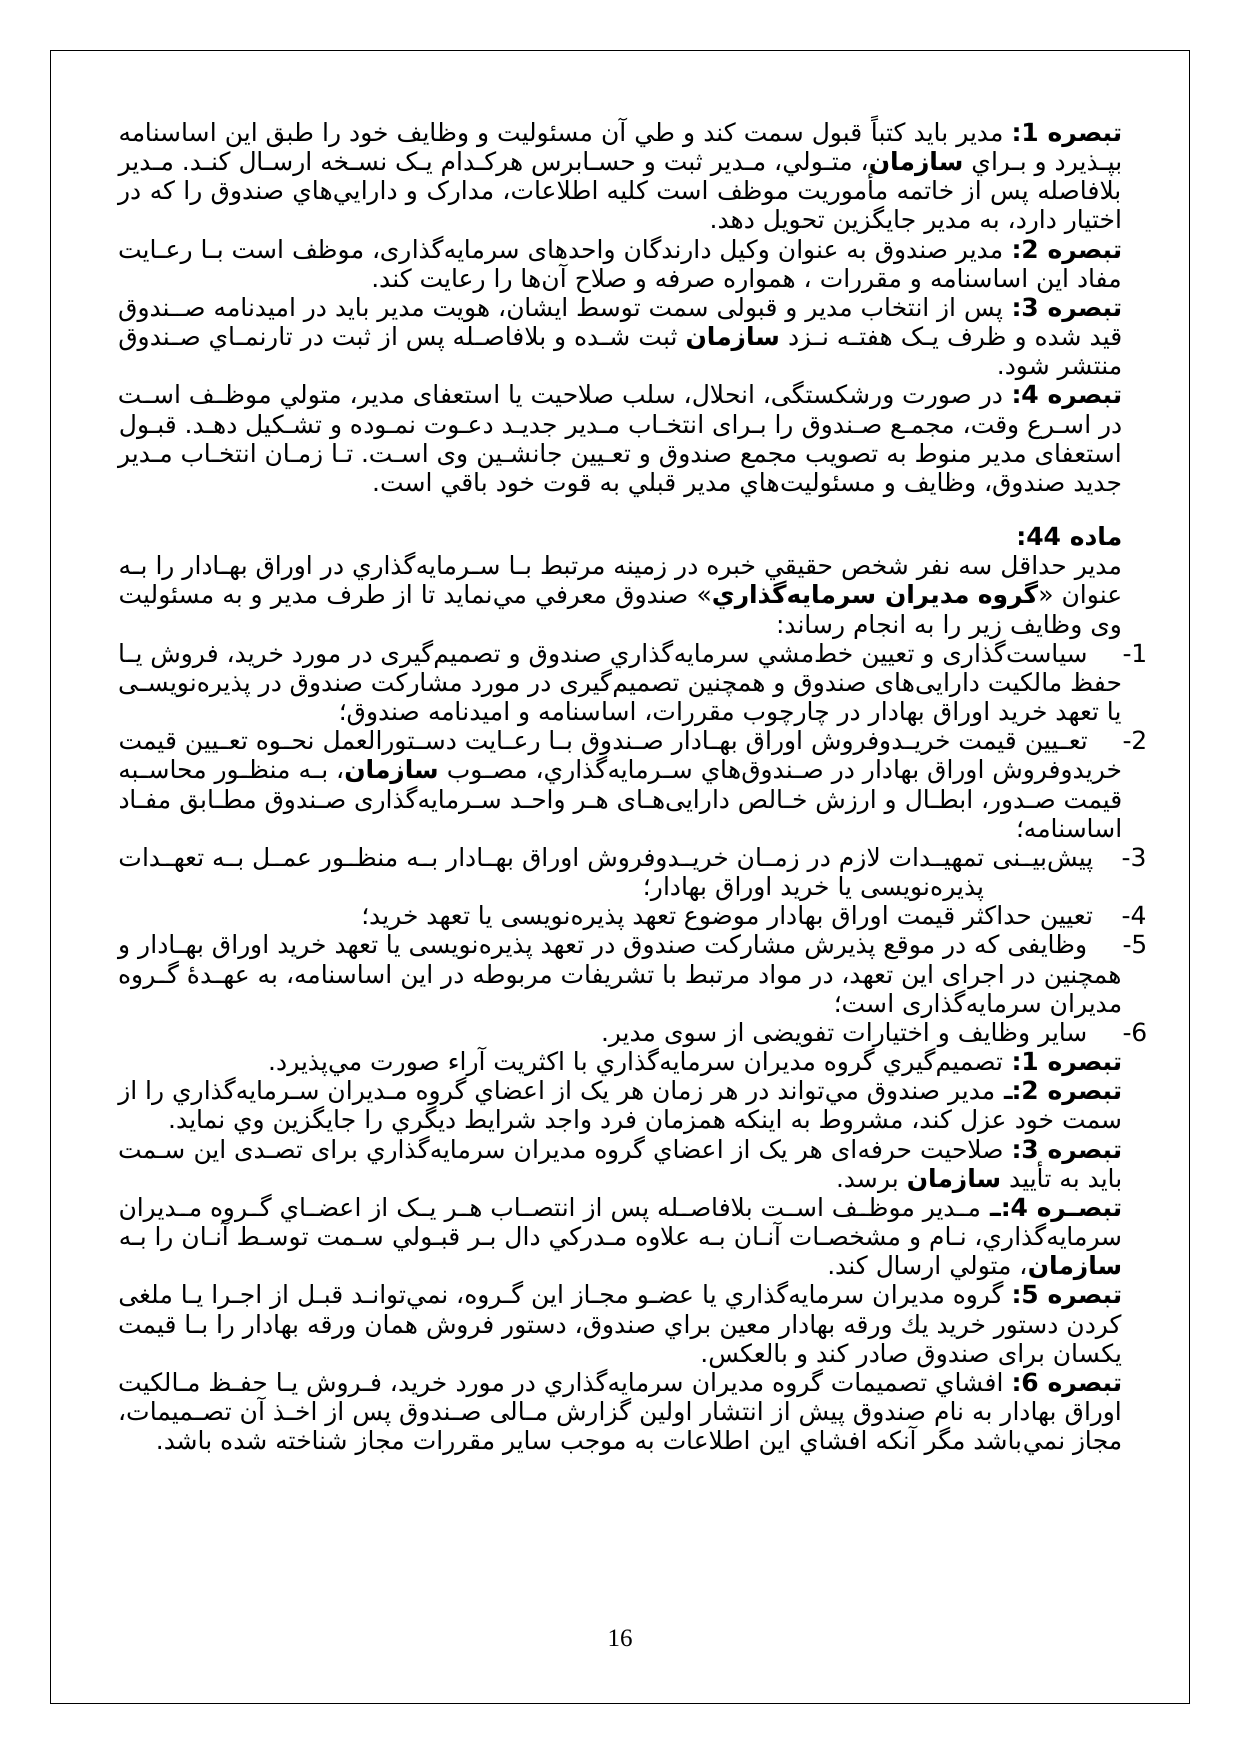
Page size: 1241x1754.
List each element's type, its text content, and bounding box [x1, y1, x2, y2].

text تبصره 1: تصميم‌گيري گروه مديران سرمايه‌گذاري با اکثريت آراء صورت مي‌پذيرد. [118, 1047, 1122, 1076]
list پیش‌بینی تمهیدات لازم در زمان خریدوفروش اوراق بهادار به منظور عمل به تعهدات پذیره‌نویسی یا خرید اوراق بهادار؛ [118, 843, 1121, 901]
text ماده 44: [118, 522, 1122, 551]
text تبصره 4: مدير موظف است بلافاصله پس از انتصاب هر يک از اعضاي گروه مديران سرمايه‌گذاري، نام و مشخصات آنان به علاوه مدرکي دال بر قبولي سمت توسط آنان را به سازمان، متولي ارسال كند. [118, 1193, 1122, 1281]
text تبصره 6: افشاي تصميمات گروه مديران سرمايه‌گذاري در مورد خريد، فروش یا حفظ مالكيت اوراق بهادار به نام صندوق پیش از انتشار اولین گزارش مالی صندوق پس از اخذ آن تصمیمات، مجاز نمي‌باشد مگر آنكه افشاي اين اطلاعات به موجب ساير مقررات مجاز شناخته شده باشد. [118, 1368, 1122, 1456]
list سیاست‌گذاری و تعیین خط‌مشي سرمايه‌گذاري صندوق و تصمیم‌گیری در مورد خرید، فروش یا حفظ مالكيت دارایی‌های صندوق و همچنین تصمیم‌گیری در مورد مشارکت صندوق در پذیره‌نویسی یا تعهد خرید اوراق بهادار در چارچوب مقررات، اساسنامه و امیدنامه صندوق؛ [118, 639, 1122, 726]
list وظایفی که در موقع پذیرش مشارکت صندوق در تعهد پذیره‌نویسی یا تعهد خرید اوراق بهادار و همچنین در اجرای این تعهد، در مواد مرتبط با تشریفات مربوطه در این اساسنامه، به عهدۀ گروه مدیران سرمایه‌گذاری است؛ [118, 931, 1122, 1018]
text مدير حداقل سه نفر شخص حقيقي خبره در زمینه مرتبط با سرمايه‌گذاري در اوراق بهادار را به عنوان «گروه مديران سرمايه‌گذاري» صندوق معرفي مي‌نمايد تا از طرف مدير و به مسئولیت وی وظايف زیر را به انجام رساند: [118, 551, 1122, 639]
text تبصره 3: پس از انتخاب مدير و قبولی سمت توسط ایشان، هویت مدیر باید در امیدنامه صندوق قید شده و ظرف یک هفته نزد سازمان ثبت شده و بلافاصله پس از ثبت در تارنماي صندوق منتشر شود. [118, 293, 1122, 381]
text تبصره 1: مدير بايد کتباً قبول سمت کند و طي آن مسئوليت و وظايف خود را طبق اين اساسنامه بپذيرد و براي سازمان، متولي، مدیر ثبت و حسابرس هرکدام يک نسخه ارسال كند. مدير بلافاصله پس از خاتمه مأموریت موظف است کلیه اطلاعات، مدارک و دارايي‌هاي صندوق را كه در اختيار دارد، به مدير جایگزین تحويل دهد. [118, 118, 1122, 235]
text تبصره 2: مدیر صندوق به عنوان وکیل دارندگان واحدهای سرمایه‌گذاری، موظف است با رعايت مفاد اين اساسنامه و مقررات ، همواره صرفه و صلاح آن‌ها را رعايت كند. [118, 235, 1122, 293]
text تبصره 3: صلاحیت حرفه‌ای هر یک از اعضاي گروه مديران سرمايه‌گذاري برای تصدی این سمت بايد به تأييد سازمان برسد. [118, 1135, 1122, 1193]
list تعیین قیمت خریدوفروش اوراق بهادار صندوق با رعايت دستورالعمل نحوه تعيين قيمت خریدوفروش اوراق بهادار در صندوق‌هاي سرمايه‌گذاري، مصوب سازمان، به منظور محاسبه قیمت صدور، ابطال و ارزش خالص دارایی‌های هر واحد سرمایه‌گذاری صندوق مطابق مفاد اساسنامه؛ [118, 726, 1122, 843]
text تبصره 2: مدير صندوق مي‌تواند در هر زمان هر يک از اعضاي گروه مديران سرمايه‌گذاري را از سمت خود عزل کند، مشروط به اينکه همزمان فرد واجد شرايط ديگري را جايگزين وي نمايد. [118, 1076, 1122, 1135]
list تعیین حداکثر قیمت اوراق بهادار موضوع تعهد پذیره‌نویسی یا تعهد خرید؛ [118, 901, 1121, 931]
text تبصره 5: گروه مديران سرمايه‌گذاري یا عضو مجاز این گروه، نمي‌تواند قبل از اجرا یا ملغی کردن دستور خريد یك ورقه بهادار معین براي صندوق، دستور فروش همان ورقه بهادار را با قيمت يكسان برای صندوق صادر کند و بالعکس. [118, 1281, 1122, 1368]
text تبصره 4: در صورت ورشکستگی، انحلال، سلب صلاحیت یا استعفای مدیر، متولي موظف است در اسرع وقت، مجمع صندوق را برای انتخاب مدیر جدید دعوت نموده و تشکیل دهد. قبول استعفای مدیر منوط به تصویب مجمع صندوق و تعیین جانشین وی است. تا زمان انتخاب مدير جديد صندوق، وظايف و مسئوليت‌هاي مدير قبلي به قوت خود باقي است. [118, 381, 1122, 497]
list سایر وظایف و اختیارات تفویضی از سوی مدیر. [118, 1018, 1122, 1047]
